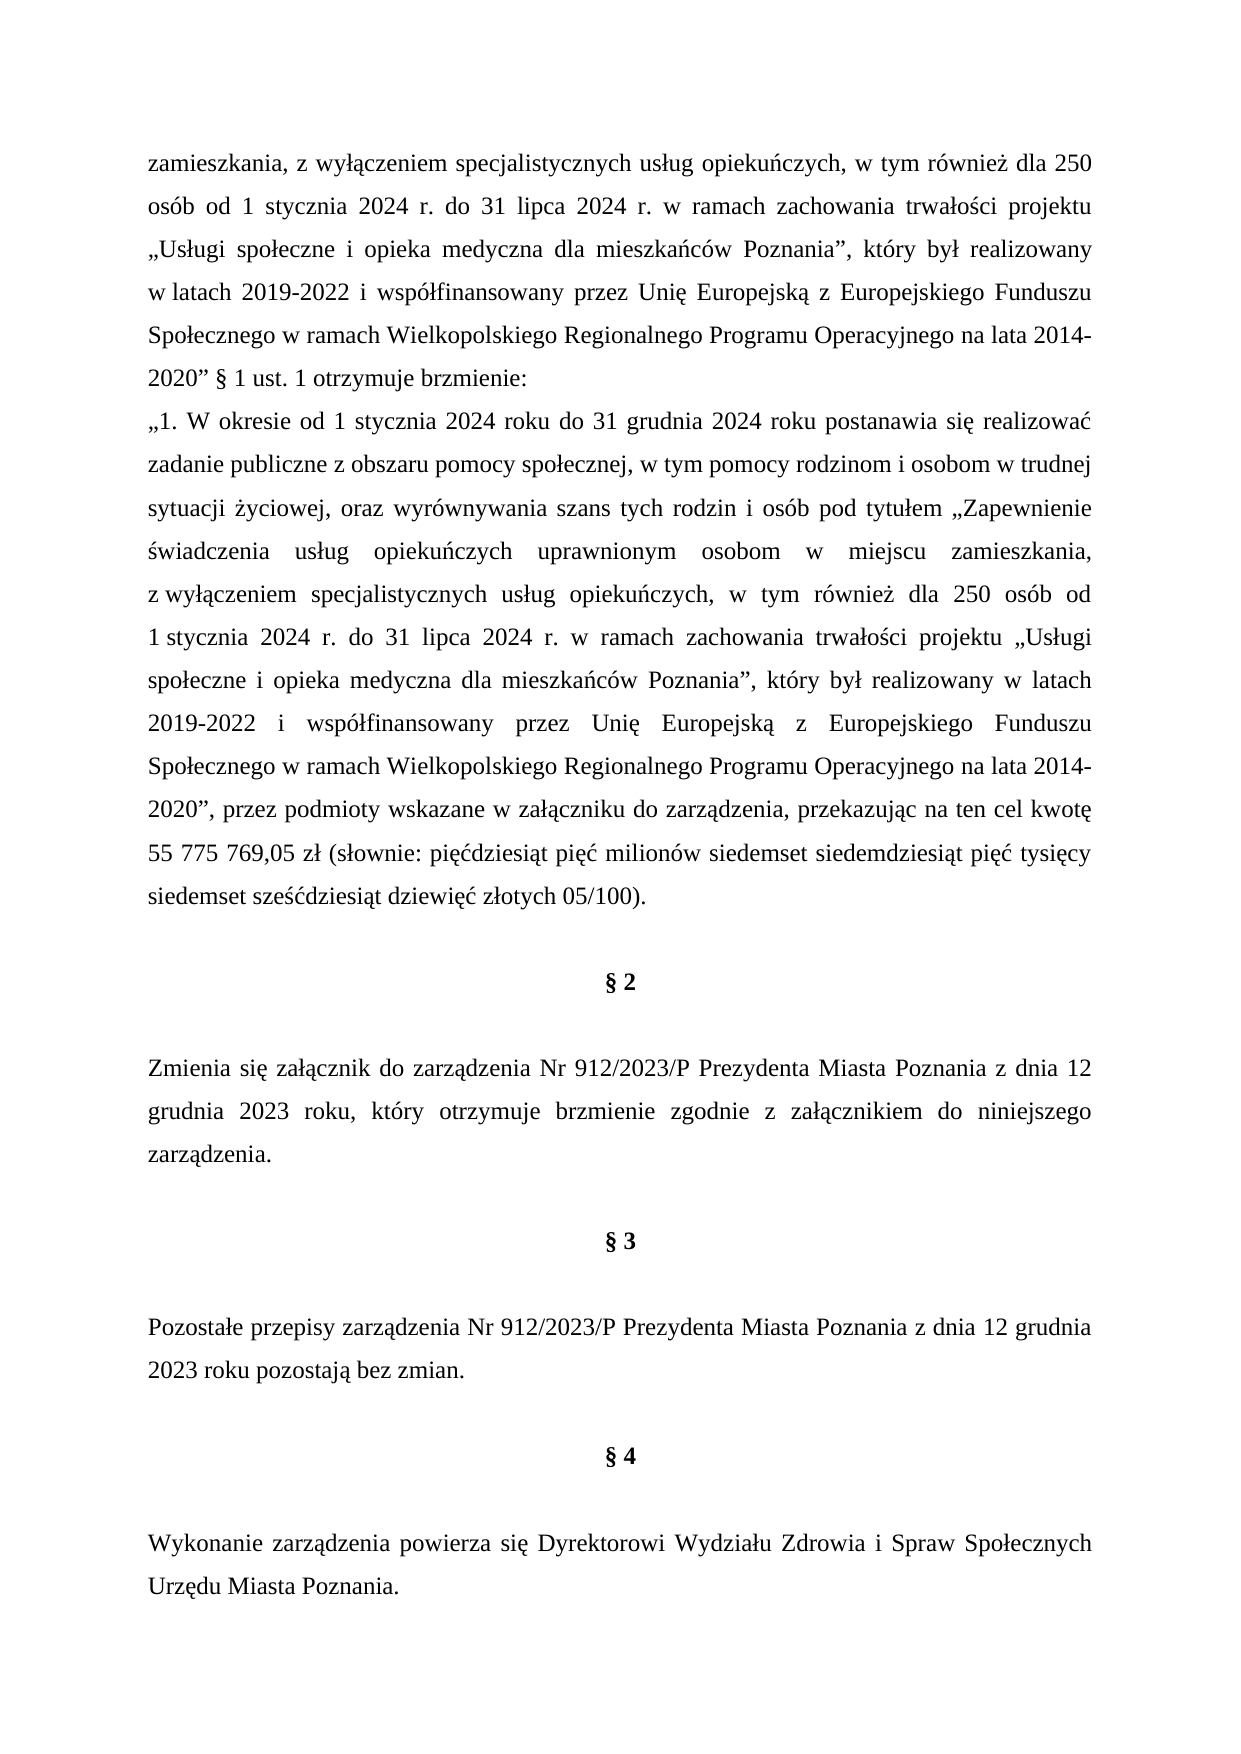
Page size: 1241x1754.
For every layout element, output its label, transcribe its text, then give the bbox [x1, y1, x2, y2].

text Pozostałe przepisy zarządzenia Nr 912/2023/P Prezydenta Miasta Poznania z dnia 12 grudnia 2023 roku pozostają bez zmian. [148, 1312, 1093, 1384]
text § 2 [148, 967, 1093, 996]
text Zmienia się załącznik do zarządzenia Nr 912/2023/P Prezydenta Miasta Poznania z dnia 12 grudnia 2023 roku, który otrzymuje brzmienie zgodnie z załącznikiem do niniejszego zarządzenia. [148, 1053, 1093, 1168]
text Wykonanie zarządzenia powierza się Dyrektorowi Wydziału Zdrowia i Spraw Społecznych Urzędu Miasta Poznania. [148, 1528, 1093, 1599]
text § 4 [148, 1441, 1093, 1470]
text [148, 148, 1093, 392]
text § 3 [148, 1226, 1093, 1254]
text „1. W okresie od 1 stycznia 2024 roku do 31 grudnia 2024 roku postanawia się realizować zadanie publiczne z obszaru pomocy społecznej, w tym pomocy rodzinom i osobom w trudnej sytuacji życiowej, oraz wyrównywania szans tych rodzin i osób pod tytułem „Zapewnienie świadczenia usług opiekuńczych uprawnionym osobom w miejscu zamieszkania, z wyłączeniem specjalistycznych usług opiekuńczych, w tym również dla 250 osób od 1 stycznia 2024 r. do 31 lipca 2024 r. w ramach zachowania trwałości projektu „Usługi społeczne i opieka medyczna dla mieszkańców Poznania”, który był realizowany w latach 2019-2022 i współfinansowany przez Unię Europejską z Europejskiego Funduszu Społecznego w ramach Wielkopolskiego Regionalnego Programu Operacyjnego na lata 2014-2020”, przez podmioty wskazane w załączniku do zarządzenia, przekazując na ten cel kwotę 55 775 769,05 zł (słownie: pięćdziesiąt pięć milionów siedemset siedemdziesiąt pięć tysięcy siedemset sześćdziesiąt dziewięć złotych 05/100). [148, 406, 1093, 909]
